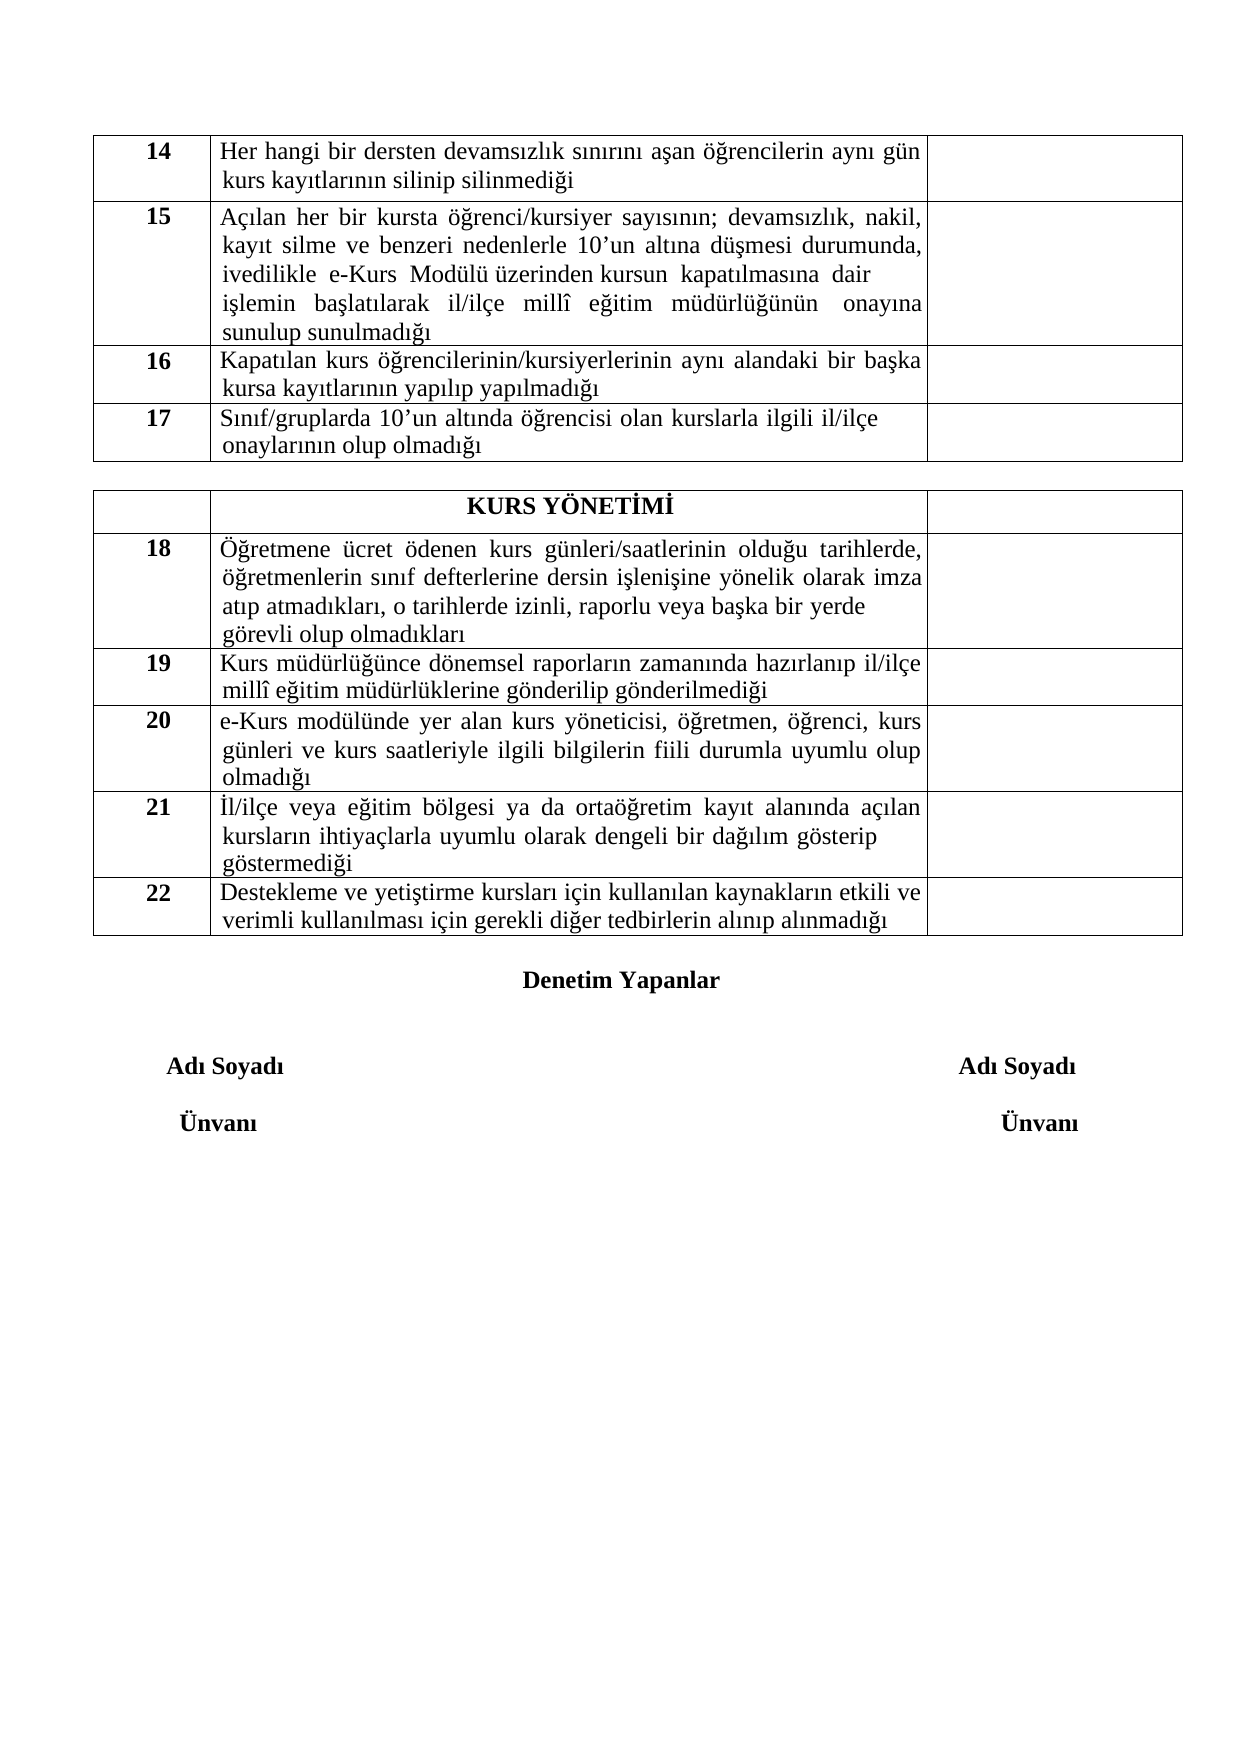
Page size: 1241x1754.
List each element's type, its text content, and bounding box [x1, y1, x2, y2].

table_cell [928, 534, 1182, 648]
text Adı Soyadı Adı Soyadı [48, 1051, 1194, 1080]
table_header KURS YÖNETİMİ [211, 491, 927, 533]
table_cell 16 [94, 346, 210, 403]
table_cell [928, 706, 1182, 791]
table_header [928, 491, 1182, 533]
table_cell Açılan her bir kursta öğrenci/kursiyer sayısının; devamsızlık, nakil, kayıt silme ve benzeri nedenlerle 10’un altına düşmesi durumunda, ivedilikle e-Kurs Modülü üzerinden kursun kapatılmasına dair işlemin başlatılarak il/ilçe millî eğitim müdürlüğünün onayına sunulup sunulmadığı [211, 202, 927, 345]
table_cell Kurs müdürlüğünce dönemsel raporların zamanında hazırlanıp il/ilçe millî eğitim müdürlüklerine gönderilip gönderilmediği [211, 649, 927, 705]
table_header [94, 491, 210, 533]
table_cell 19 [94, 649, 210, 705]
table_cell [928, 878, 1182, 935]
table_cell [928, 404, 1182, 461]
table_cell İl/ilçe veya eğitim bölgesi ya da ortaöğretim kayıt alanında açılan kursların ihtiyaçlarla uyumlu olarak dengeli bir dağılım gösterip göstermediği [211, 792, 927, 877]
table_cell 15 [94, 202, 210, 345]
table_cell e-Kurs modülünde yer alan kurs yöneticisi, öğretmen, öğrenci, kurs günleri ve kurs saatleriyle ilgili bilgilerin fiili durumla uyumlu olup olmadığı [211, 706, 927, 791]
table_cell Sınıf/gruplarda 10’un altında öğrencisi olan kurslarla ilgili il/ilçe onaylarının olup olmadığı [211, 404, 927, 461]
table_cell Öğretmene ücret ödenen kurs günleri/saatlerinin olduğu tarihlerde, öğretmenlerin sınıf defterlerine dersin işlenişine yönelik olarak imza atıp atmadıkları, o tarihlerde izinli, raporlu veya başka bir yerde görevli olup olmadıkları [211, 534, 927, 648]
table_cell [928, 136, 1182, 201]
table_cell [928, 649, 1182, 705]
table_cell 14 [94, 136, 210, 201]
table_cell [928, 202, 1182, 345]
table_cell Kapatılan kurs öğrencilerinin/kursiyerlerinin aynı alandaki bir başka kursa kayıtlarının yapılıp yapılmadığı [211, 346, 927, 403]
text Ünvanı Ünvanı [48, 1108, 1194, 1137]
table_cell 21 [94, 792, 210, 877]
table_cell 17 [94, 404, 210, 461]
table_cell [928, 346, 1182, 403]
table_cell [928, 792, 1182, 877]
table_cell 22 [94, 878, 210, 935]
table_cell Her hangi bir dersten devamsızlık sınırını aşan öğrencilerin aynı gün kurs kayıtlarının silinip silinmediği [211, 136, 927, 201]
table_cell 18 [94, 534, 210, 648]
table_cell Destekleme ve yetiştirme kursları için kullanılan kaynakların etkili ve verimli kullanılması için gerekli diğer tedbirlerin alınıp alınmadığı [211, 878, 927, 935]
table_cell 20 [94, 706, 210, 791]
text Denetim Yapanlar [48, 965, 1194, 993]
